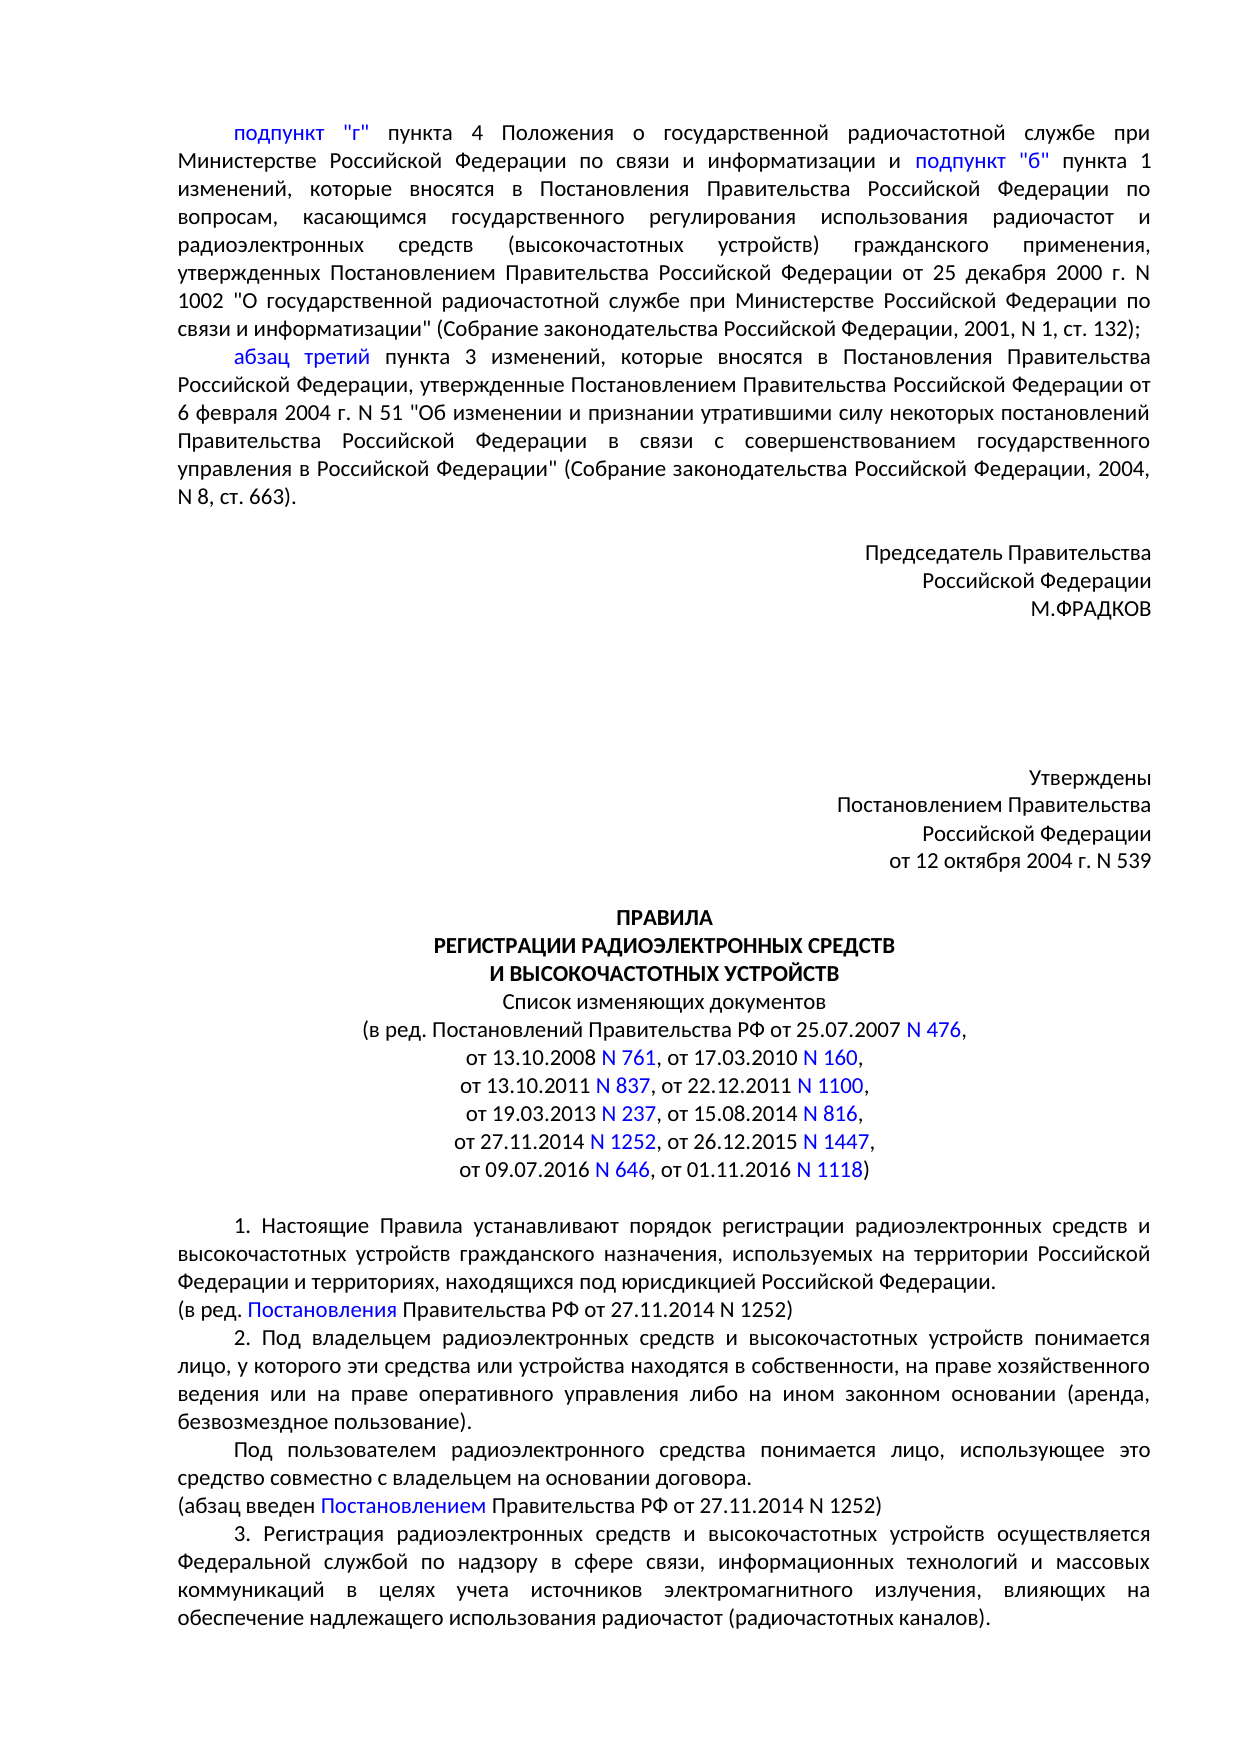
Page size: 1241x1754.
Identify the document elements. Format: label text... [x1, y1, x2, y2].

text подпункт "г" пункта 4 Положения о государственной радиочастотной службе при Министерстве Российской Федерации по связи и информатизации и подпункт "б" пункта 1 изменений, которые вносятся в Постановления Правительства Российской Федерации по вопросам, касающимся государственного регулирования использования радиочастот и радиоэлектронных средств (высокочастотных устройств) гражданского применения, утвержденных Постановлением Правительства Российской Федерации от 25 декабря 2000 г. N 1002 "О государственной радиочастотной службе при Министерстве Российской Федерации по связи и информатизации" (Собрание законодательства Российской Федерации, 2001, N 1, ст. 132); [177, 118, 1152, 342]
text Список изменяющих документов [177, 987, 1152, 1015]
text 1. Настоящие Правила устанавливают порядок регистрации радиоэлектронных средств и высокочастотных устройств гражданского назначения, используемых на территории Российской Федерации и территориях, находящихся под юрисдикцией Российской Федерации. [177, 1211, 1152, 1295]
text (в ред. Постановления Правительства РФ от 27.11.2014 N 1252) [177, 1295, 1152, 1323]
text (абзац введен Постановлением Правительства РФ от 27.11.2014 N 1252) [177, 1491, 1152, 1519]
text Постановлением Правительства [177, 791, 1152, 819]
text абзац третий пункта 3 изменений, которые вносятся в Постановления Правительства Российской Федерации, утвержденные Постановлением Правительства Российской Федерации от 6 февраля 2004 г. N 51 "Об изменении и признании утратившими силу некоторых постановлений Правительства Российской Федерации в связи с совершенствованием государственного управления в Российской Федерации" (Собрание законодательства Российской Федерации, 2004, N 8, ст. 663). [177, 342, 1152, 510]
title ПРАВИЛА [177, 903, 1152, 931]
text от 13.10.2008 N 761, от 17.03.2010 N 160, [177, 1043, 1152, 1071]
text от 12 октября 2004 г. N 539 [177, 847, 1152, 875]
text Председатель Правительства [177, 538, 1152, 566]
text от 27.11.2014 N 1252, от 26.12.2015 N 1447, [177, 1127, 1152, 1155]
text от 09.07.2016 N 646, от 01.11.2016 N 1118) [177, 1155, 1152, 1183]
text Под пользователем радиоэлектронного средства понимается лицо, использующее это средство совместно с владельцем на основании договора. [177, 1435, 1152, 1491]
text 2. Под владельцем радиоэлектронных средств и высокочастотных устройств понимается лицо, у которого эти средства или устройства находятся в собственности, на праве хозяйственного ведения или на праве оперативного управления либо на ином законном основании (аренда, безвозмездное пользование). [177, 1323, 1152, 1435]
title РЕГИСТРАЦИИ РАДИОЭЛЕКТРОННЫХ СРЕДСТВ [177, 931, 1152, 959]
text Российской Федерации [177, 566, 1152, 594]
text (в ред. Постановлений Правительства РФ от 25.07.2007 N 476, [177, 1015, 1152, 1043]
text 3. Регистрация радиоэлектронных средств и высокочастотных устройств осуществляется Федеральной службой по надзору в сфере связи, информационных технологий и массовых коммуникаций в целях учета источников электромагнитного излучения, влияющих на обеспечение надлежащего использования радиочастот (радиочастотных каналов). [177, 1519, 1152, 1631]
title И ВЫСОКОЧАСТОТНЫХ УСТРОЙСТВ [177, 959, 1152, 987]
text Российской Федерации [177, 819, 1152, 847]
text Утверждены [177, 763, 1152, 791]
text от 13.10.2011 N 837, от 22.12.2011 N 1100, [177, 1071, 1152, 1099]
text от 19.03.2013 N 237, от 15.08.2014 N 816, [177, 1099, 1152, 1127]
text М.ФРАДКОВ [177, 594, 1152, 622]
